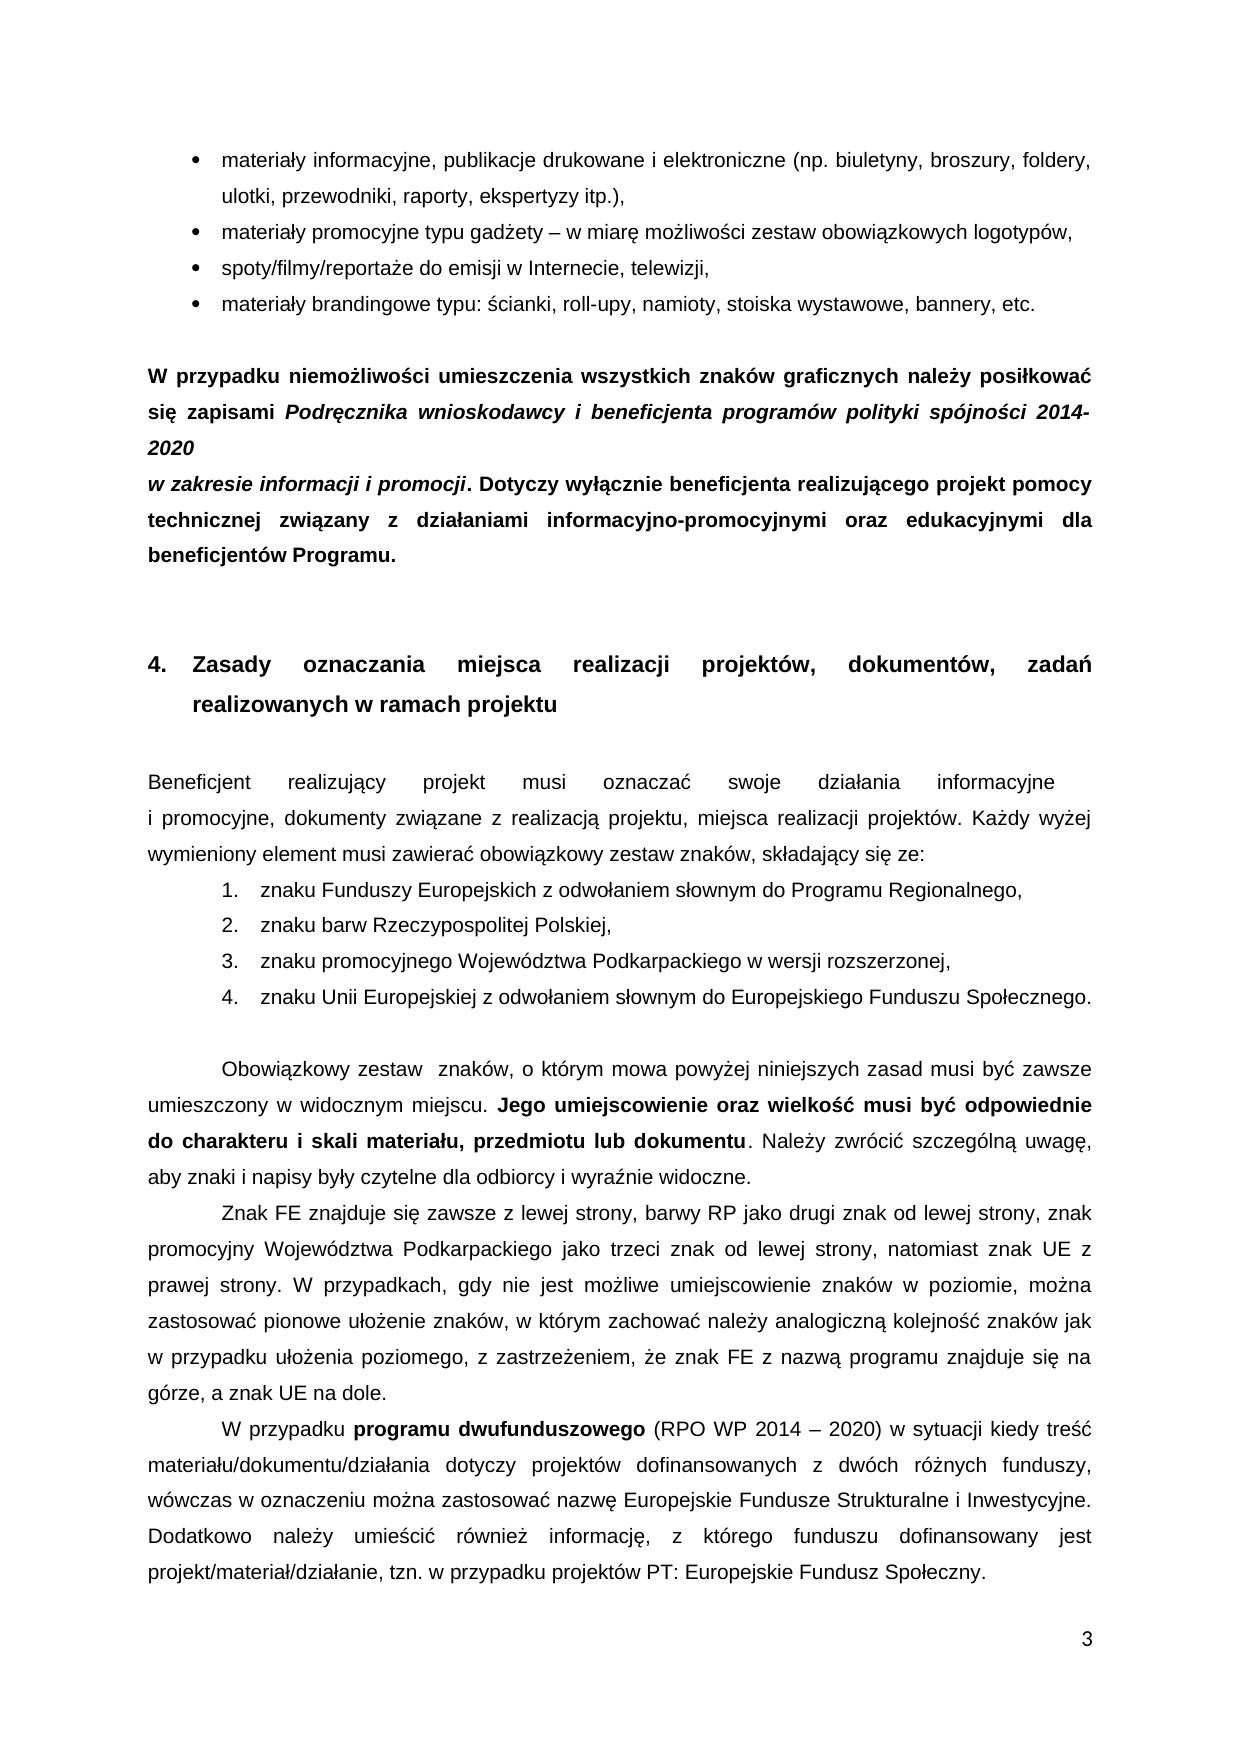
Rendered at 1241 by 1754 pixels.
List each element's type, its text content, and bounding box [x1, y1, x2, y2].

text Znak FE znajduje się zawsze z lewej strony, barwy RP jako drugi znak od lewej strony, znak promocyjny Województwa Podkarpackiego jako trzeci znak od lewej strony, natomiast znak UE z prawej strony. W przypadkach, gdy nie jest możliwe umiejscowienie znaków w poziomie, można zastosować pionowe ułożenie znaków, w którym zachować należy analogiczną kolejność znaków jak w przypadku ułożenia poziomego, z zastrzeżeniem, że znak FE z nazwą programu znajduje się na górze, a znak UE na dole. [148, 1201, 1093, 1404]
list spoty/filmy/reportaże do emisji w Internecie, telewizji, [192, 256, 1093, 280]
text Beneficjent realizujący projekt musi oznaczać swoje działania informacyjne i promocyjne, dokumenty związane z realizacją projektu, miejsca realizacji projektów. Każdy wyżej wymieniony element musi zawierać obowiązkowy zestaw znaków, składający się ze: [148, 769, 1093, 865]
list znaku Funduszy Europejskich z odwołaniem słownym do Programu Regionalnego, [221, 877, 1093, 901]
text Obowiązkowy zestaw znaków, o którym mowa powyżej niniejszych zasad musi być zawsze umieszczony w widocznym miejscu. Jego umiejscowienie oraz wielkość musi być odpowiednie do charakteru i skali materiału, przedmiotu lub dokumentu. Należy zwrócić szczególną uwagę, aby znaki i napisy były czytelne dla odbiorcy i wyraźnie widoczne. [148, 1057, 1093, 1189]
list materiały brandingowe typu: ścianki, roll-upy, namioty, stoiska wystawowe, bannery, etc. [192, 292, 1093, 316]
text W przypadku programu dwufunduszowego (RPO WP 2014 – 2020) w sytuacji kiedy treść materiału/dokumentu/działania dotyczy projektów dofinansowanych z dwóch różnych funduszy, wówczas w oznaczeniu można zastosować nazwę Europejskie Fundusze Strukturalne i Inwestycyjne. Dodatkowo należy umieścić również informację, z którego funduszu dofinansowany jest projekt/materiał/działanie, tzn. w przypadku projektów PT: Europejskie Fundusz Społeczny. [148, 1416, 1093, 1584]
list W przypadku niemożliwości umieszczenia wszystkich znaków graficznych należy posiłkować się zapisami Podręcznika wnioskodawcy i beneficjenta programów polityki spójności 2014-2020 w zakresie informacji i promocji. Dotyczy wyłącznie beneficjenta realizującego projekt pomocy technicznej związany z działaniami informacyjno-promocyjnymi oraz edukacyjnymi dla beneficjentów Programu. [148, 364, 1093, 567]
list znaku Unii Europejskiej z odwołaniem słownym do Europejskiego Funduszu Społecznego. [221, 985, 1093, 1009]
list znaku barw Rzeczypospolitej Polskiej, [221, 913, 1093, 937]
list materiały informacyjne, publikacje drukowane i elektroniczne (np. biuletyny, broszury, foldery, ulotki, przewodniki, raporty, ekspertyzy itp.), [192, 148, 1093, 208]
list materiały promocyjne typu gadżety – w miarę możliwości zestaw obowiązkowych logotypów, [192, 219, 1093, 244]
list znaku promocyjnego Województwa Podkarpackiego w wersji rozszerzonej, [221, 949, 1093, 973]
list Zasady oznaczania miejsca realizacji projektów, dokumentów, zadań realizowanych w ramach projektu [148, 651, 1093, 717]
